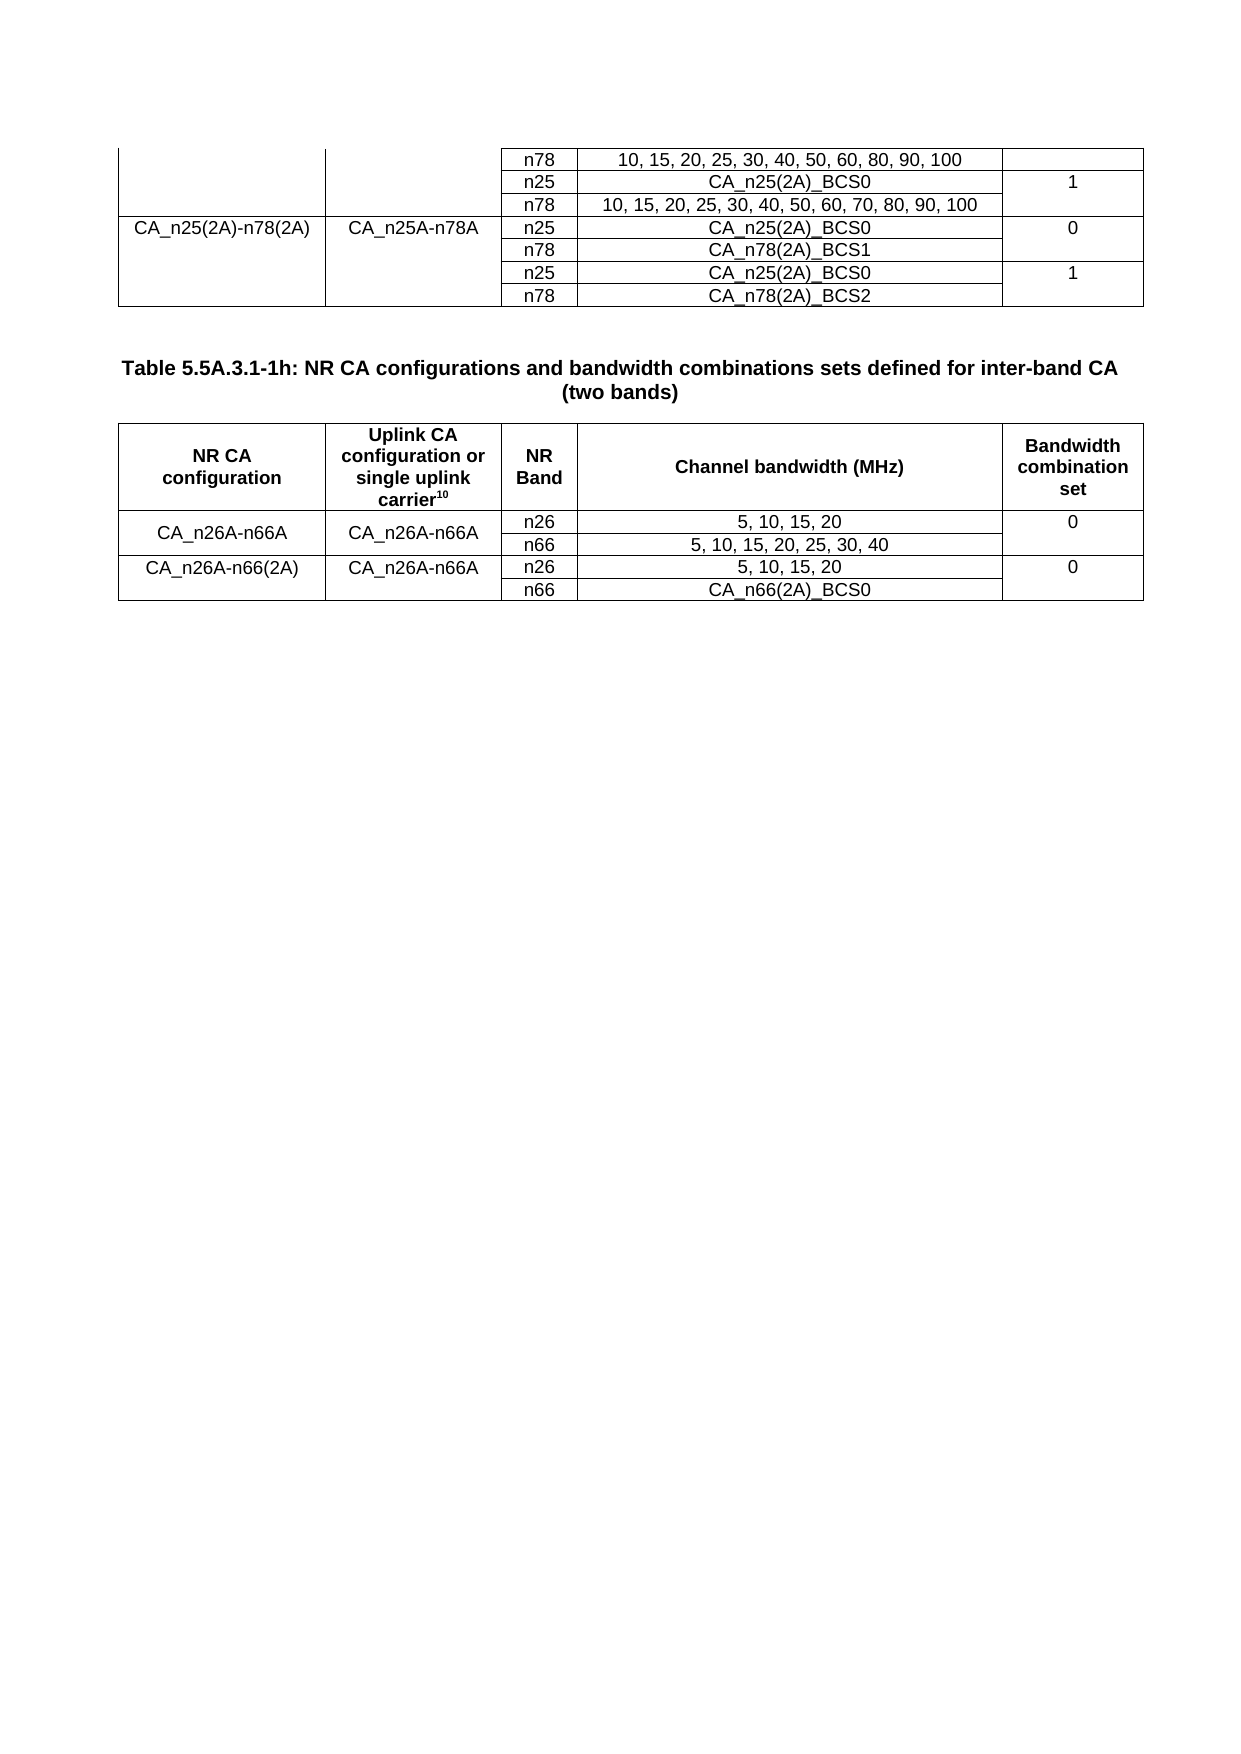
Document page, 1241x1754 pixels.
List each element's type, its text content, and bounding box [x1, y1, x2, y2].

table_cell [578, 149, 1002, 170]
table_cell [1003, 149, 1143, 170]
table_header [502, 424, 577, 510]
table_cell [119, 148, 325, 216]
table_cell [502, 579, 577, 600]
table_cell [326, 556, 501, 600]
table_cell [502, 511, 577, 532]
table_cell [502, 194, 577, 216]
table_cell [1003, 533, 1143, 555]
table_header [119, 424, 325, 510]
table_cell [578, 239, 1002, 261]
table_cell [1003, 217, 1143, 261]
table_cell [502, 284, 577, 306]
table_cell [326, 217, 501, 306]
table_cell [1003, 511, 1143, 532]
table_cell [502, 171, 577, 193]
text Table 5.5A.3.1-1h: NR CA configurations and bandwidth combinations sets defined for inter-band CA (two bands) [118, 356, 1122, 404]
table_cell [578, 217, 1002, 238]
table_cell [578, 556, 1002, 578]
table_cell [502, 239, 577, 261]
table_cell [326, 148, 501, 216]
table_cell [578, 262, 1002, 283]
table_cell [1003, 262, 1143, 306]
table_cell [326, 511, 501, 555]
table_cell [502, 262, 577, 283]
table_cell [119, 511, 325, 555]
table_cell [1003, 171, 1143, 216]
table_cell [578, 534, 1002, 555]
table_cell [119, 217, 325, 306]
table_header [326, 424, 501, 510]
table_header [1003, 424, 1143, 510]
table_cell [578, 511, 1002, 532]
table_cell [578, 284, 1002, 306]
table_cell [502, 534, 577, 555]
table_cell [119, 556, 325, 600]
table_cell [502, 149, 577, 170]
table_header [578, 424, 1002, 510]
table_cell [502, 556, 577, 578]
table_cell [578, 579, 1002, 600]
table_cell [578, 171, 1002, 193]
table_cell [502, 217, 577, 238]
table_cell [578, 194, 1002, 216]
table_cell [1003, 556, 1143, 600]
